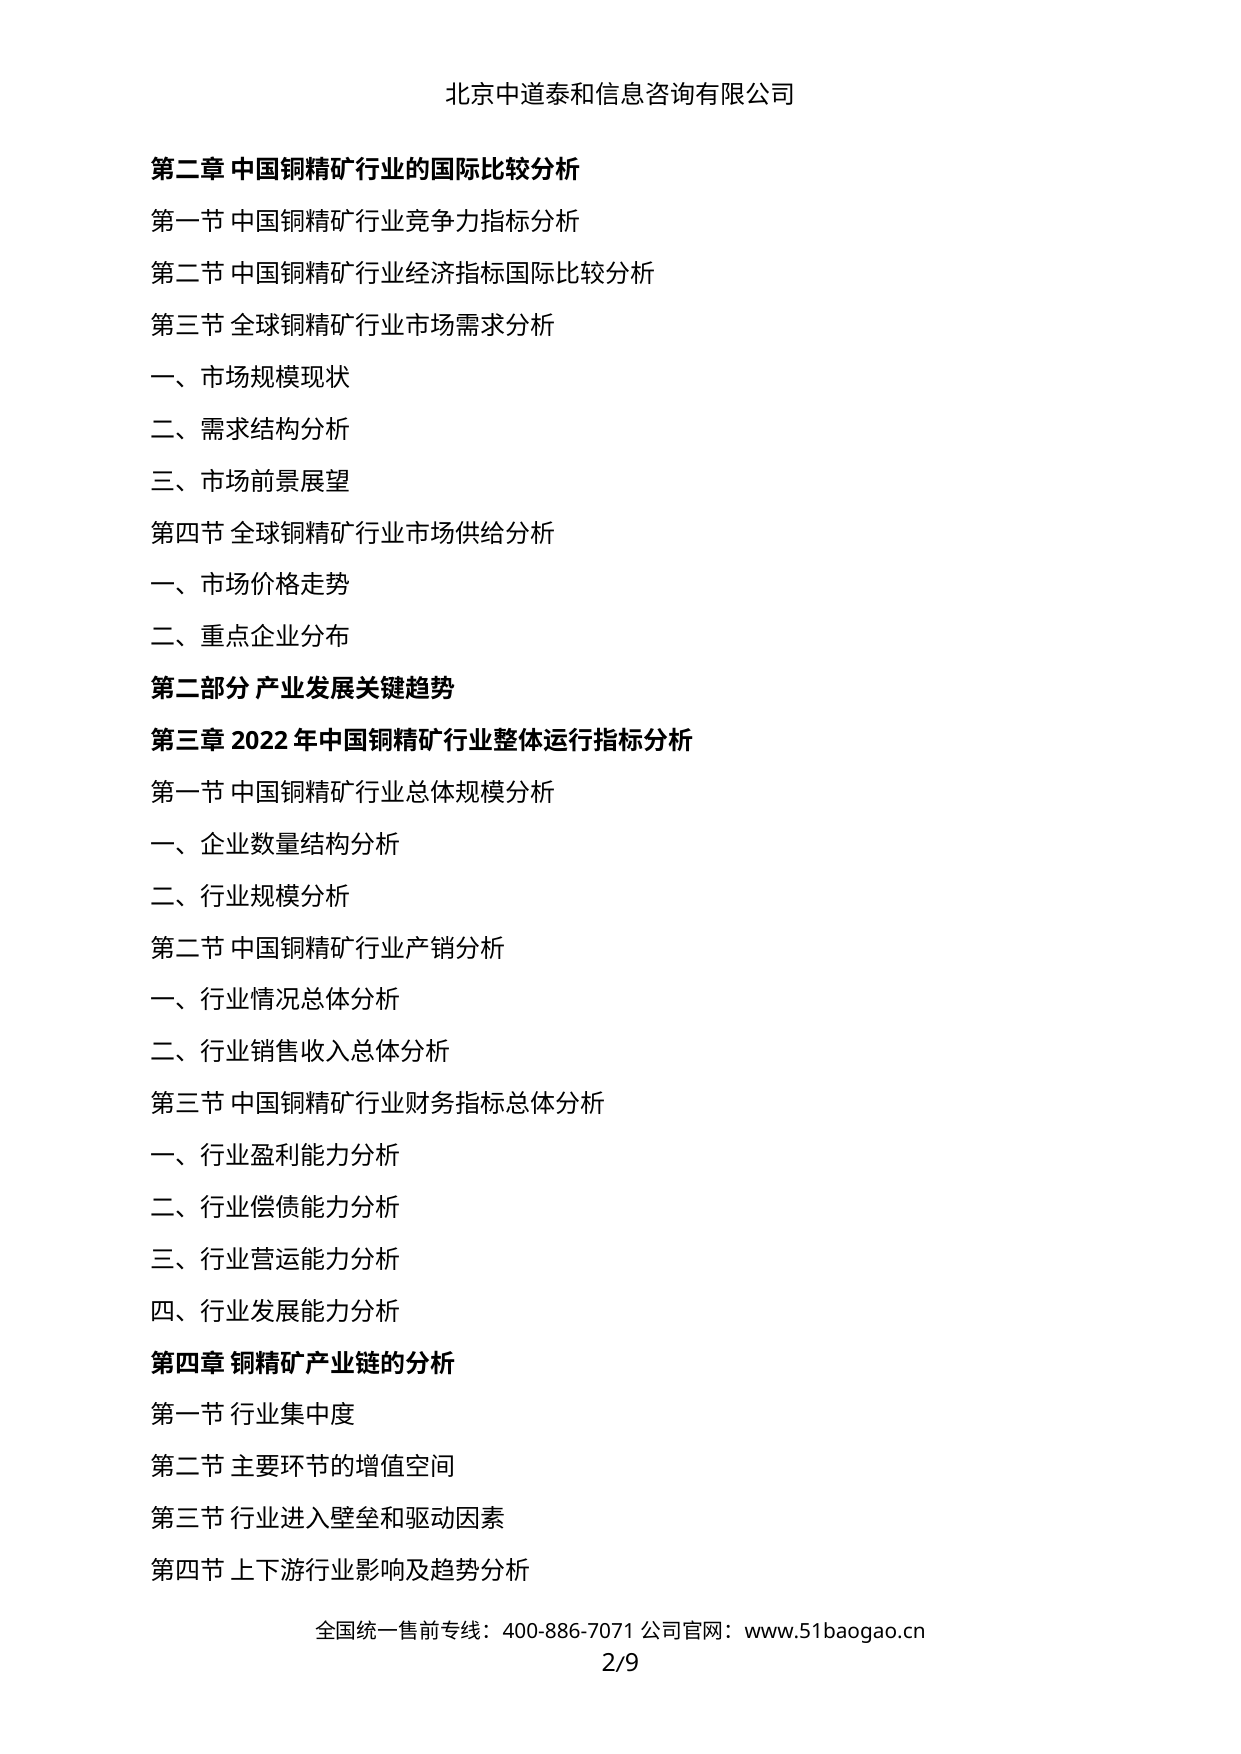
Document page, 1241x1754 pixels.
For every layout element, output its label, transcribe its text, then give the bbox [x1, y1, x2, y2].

text 第一节 行业集中度 [150, 1395, 1090, 1431]
text 第二节 中国铜精矿行业经济指标国际比较分析 [150, 254, 1090, 290]
text 一、市场价格走势 [150, 565, 1090, 601]
text 一、行业盈利能力分析 [150, 1136, 1090, 1172]
text 第三节 行业进入壁垒和驱动因素 [150, 1499, 1090, 1535]
text 第四章 铜精矿产业链的分析 [150, 1343, 1090, 1379]
text 四、行业发展能力分析 [150, 1291, 1090, 1327]
text 二、行业规模分析 [150, 876, 1090, 912]
text 一、行业情况总体分析 [150, 980, 1090, 1016]
text 第四节 上下游行业影响及趋势分析 [150, 1551, 1090, 1587]
text 第二章 中国铜精矿行业的国际比较分析 [150, 150, 1090, 186]
text 第一节 中国铜精矿行业总体规模分析 [150, 772, 1090, 809]
text 一、企业数量结构分析 [150, 824, 1090, 861]
text 第三节 全球铜精矿行业市场需求分析 [150, 306, 1090, 342]
text 第三节 中国铜精矿行业财务指标总体分析 [150, 1084, 1090, 1120]
text 第二部分 产业发展关键趋势 [150, 669, 1090, 705]
text 第二节 中国铜精矿行业产销分析 [150, 928, 1090, 964]
text 第三章 2022年中国铜精矿行业整体运行指标分析 [150, 721, 1090, 757]
text 三、市场前景展望 [150, 461, 1090, 497]
text 第四节 全球铜精矿行业市场供给分析 [150, 513, 1090, 549]
text 二、重点企业分布 [150, 617, 1090, 653]
text 二、行业销售收入总体分析 [150, 1032, 1090, 1068]
text 第二节 主要环节的增值空间 [150, 1447, 1090, 1483]
text 三、行业营运能力分析 [150, 1239, 1090, 1276]
text 一、市场规模现状 [150, 357, 1090, 394]
text 二、行业偿债能力分析 [150, 1187, 1090, 1224]
text 第一节 中国铜精矿行业竞争力指标分析 [150, 202, 1090, 238]
text 二、需求结构分析 [150, 409, 1090, 446]
